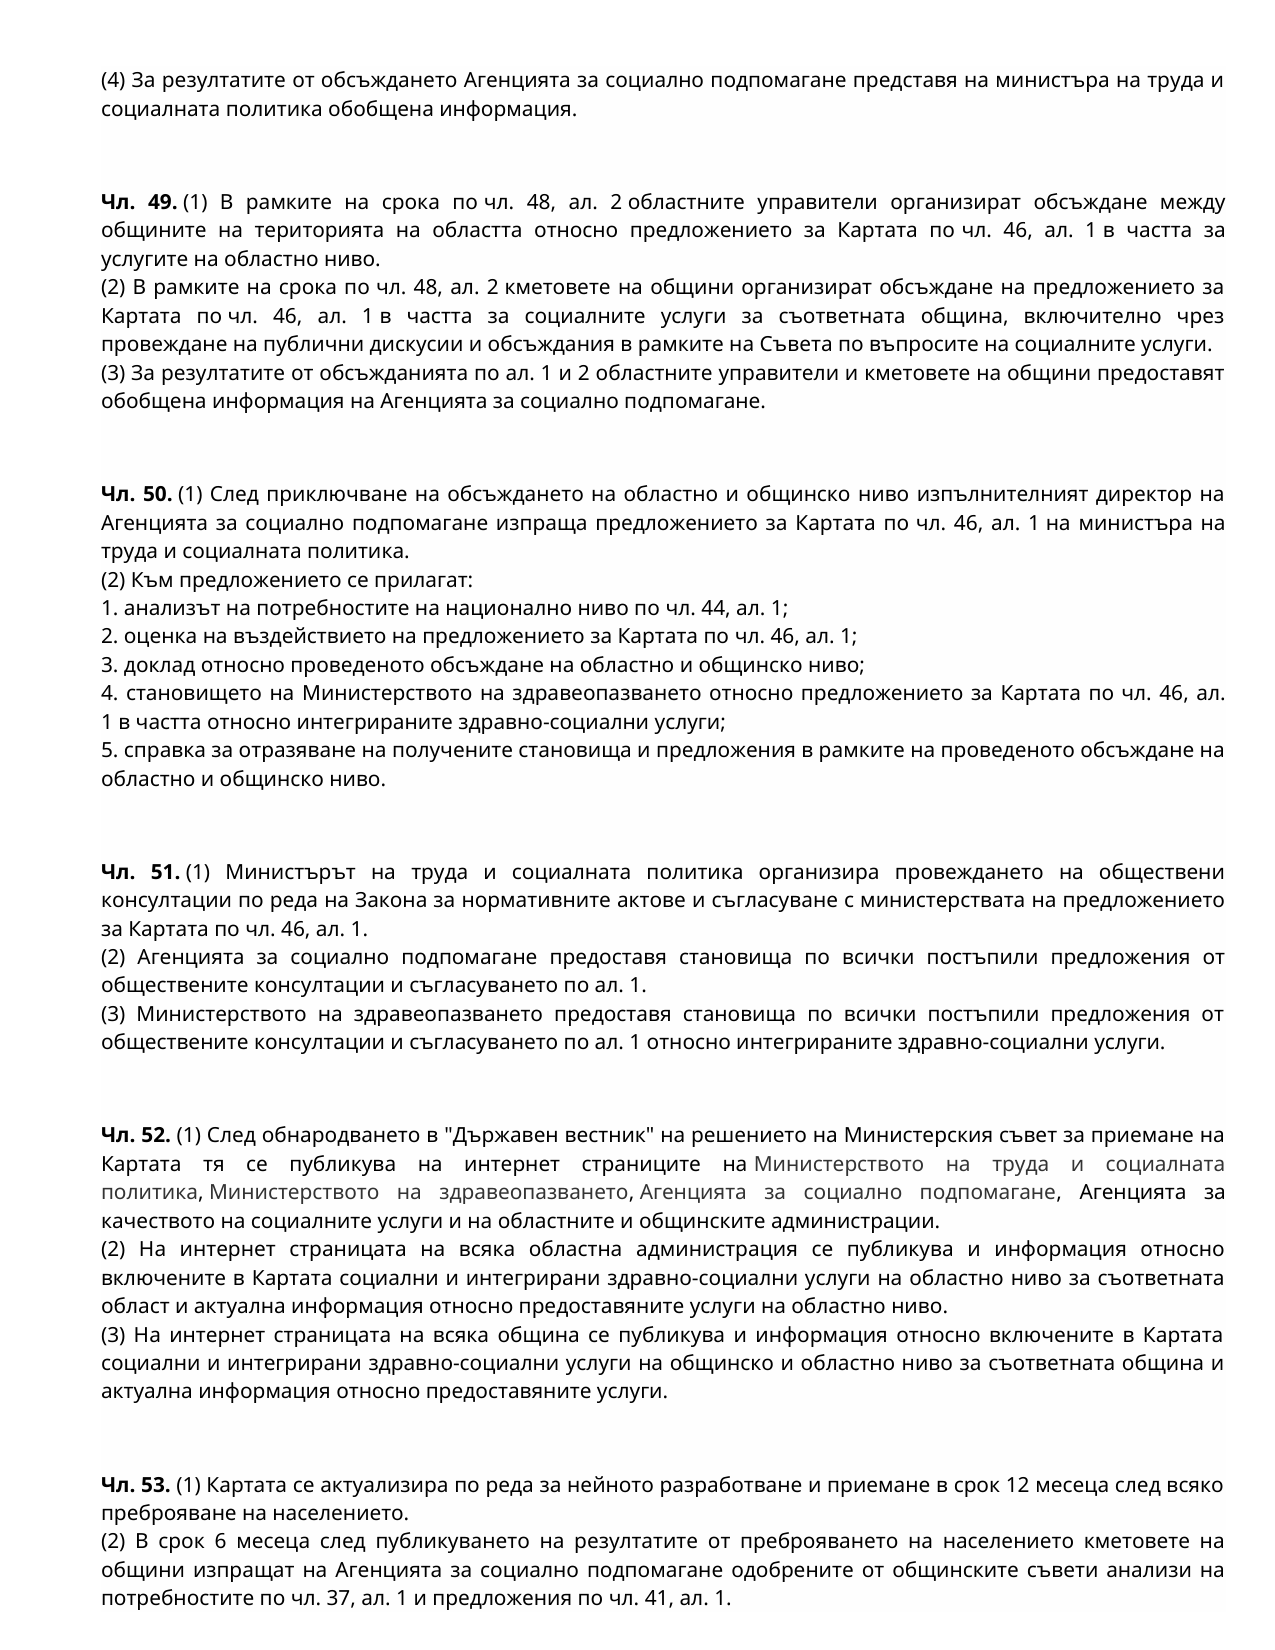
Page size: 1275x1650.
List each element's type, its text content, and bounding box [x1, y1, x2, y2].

text Чл. 52. (1) След обнародването в "Държавен вестник" на решението на Министерския съвет за приемане на Картата тя се публикува на интернет страниците на Министерството на труда и социалната политика, Министерството на здравеопазването, Агенцията за социално подпомагане, Агенцията за качеството на социалните услуги и на областните и общинските администрации. [101, 1121, 1226, 1234]
text Чл. 51. (1) Министърът на труда и социалната политика организира провеждането на обществени консултации по реда на Закона за нормативните актове и съгласуване с министерствата на предложението за Картата по чл. 46, ал. 1. [101, 857, 1226, 942]
text 5. справка за отразяване на получените становища и предложения в рамките на проведеното обсъждане на областно и общинско ниво. [101, 735, 1226, 792]
text (4) За резултатите от обсъждането Агенцията за социално подпомагане представя на министъра на труда и социалната политика обобщена информация. [101, 66, 1226, 122]
text 1. анализът на потребностите на национално ниво по чл. 44, ал. 1; [101, 593, 1226, 622]
text (3) Министерството на здравеопазването предоставя становища по всички постъпили предложения от обществените консултации и съгласуването по ал. 1 относно интегрираните здравно-социални услуги. [101, 999, 1226, 1056]
text (3) За резултатите от обсъжданията по ал. 1 и 2 областните управители и кметовете на общини предоставят обобщена информация на Агенцията за социално подпомагане. [101, 358, 1226, 415]
text (3) На интернет страницата на всяка община се публикува и информация относно включените в Картата социални и интегрирани здравно-социални услуги на общинско и областно ниво за съответната община и актуална информация относно предоставяните услуги. [101, 1320, 1226, 1405]
text 2. оценка на въздействието на предложението за Картата по чл. 46, ал. 1; [101, 622, 1226, 650]
text Чл. 49. (1) В рамките на срока по чл. 48, ал. 2 областните управители организират обсъждане между общините на територията на областта относно предложението за Картата по чл. 46, ал. 1 в частта за услугите на областно ниво. [101, 187, 1226, 272]
text (2) В рамките на срока по чл. 48, ал. 2 кметовете на общини организират обсъждане на предложението за Картата по чл. 46, ал. 1 в частта за социалните услуги за съответната община, включително чрез провеждане на публични дискусии и обсъждания в рамките на Съвета по въпросите на социалните услуги. [101, 272, 1226, 358]
text Чл. 50. (1) След приключване на обсъждането на областно и общинско ниво изпълнителният директор на Агенцията за социално подпомагане изпраща предложението за Картата по чл. 46, ал. 1 на министъра на труда и социалната политика. [101, 479, 1226, 565]
text (2) Към предложението се прилагат: [101, 565, 1226, 593]
text 3. доклад относно проведеното обсъждане на областно и общинско ниво; [101, 650, 1226, 678]
text (2) Агенцията за социално подпомагане предоставя становища по всички постъпили предложения от обществените консултации и съгласуването по ал. 1. [101, 942, 1226, 999]
text Чл. 53. (1) Картата се актуализира по реда за нейното разработване и приемане в срок 12 месеца след всяко преброяване на населението. [101, 1470, 1226, 1527]
text 4. становището на Министерството на здравеопазването относно предложението за Картата по чл. 46, ал. 1 в частта относно интегрираните здравно-социални услуги; [101, 678, 1226, 735]
text (2) В срок 6 месеца след публикуването на резултатите от преброяването на населението кметовете на общини изпращат на Агенцията за социално подпомагане одобрените от общинските съвети анализи на потребностите по чл. 37, ал. 1 и предложения по чл. 41, ал. 1. [101, 1527, 1226, 1612]
text (2) На интернет страницата на всяка областна администрация се публикува и информация относно включените в Картата социални и интегрирани здравно-социални услуги на областно ниво за съответната област и актуална информация относно предоставяните услуги на областно ниво. [101, 1234, 1226, 1320]
